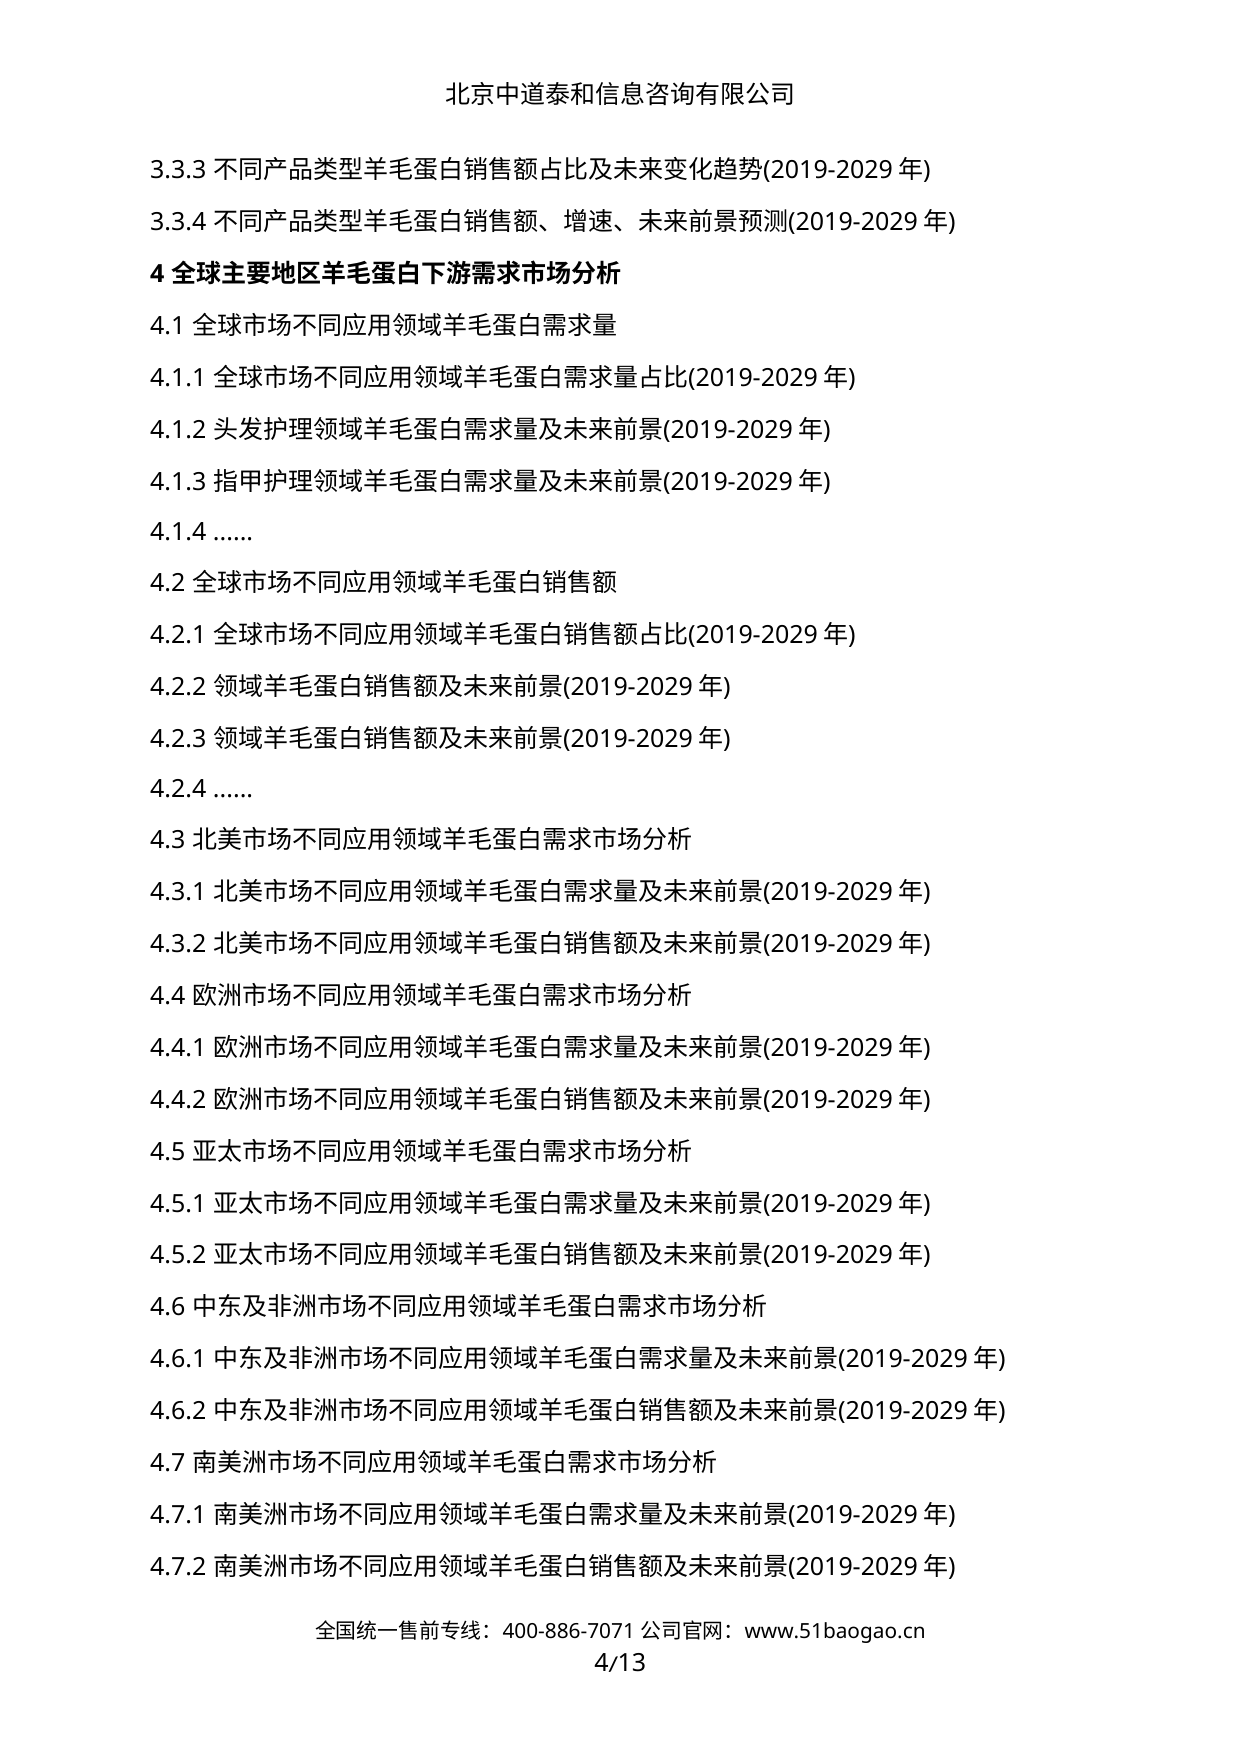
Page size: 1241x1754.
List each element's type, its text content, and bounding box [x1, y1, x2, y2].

text 4.1.1 全球市场不同应用领域羊毛蛋白需求量占比(2019-2029年) [150, 357, 1090, 394]
text 3.3.3 不同产品类型羊毛蛋白销售额占比及未来变化趋势(2019-2029年) [150, 150, 1090, 186]
text 4.1.2 头发护理领域羊毛蛋白需求量及未来前景(2019-2029年) [150, 409, 1090, 446]
text 4.4.2 欧洲市场不同应用领域羊毛蛋白销售额及未来前景(2019-2029年) [150, 1079, 1090, 1116]
text 4.5.1 亚太市场不同应用领域羊毛蛋白需求量及未来前景(2019-2029年) [150, 1183, 1090, 1219]
text 4.3.1 北美市场不同应用领域羊毛蛋白需求量及未来前景(2019-2029年) [150, 872, 1090, 908]
text 4.6.2 中东及非洲市场不同应用领域羊毛蛋白销售额及未来前景(2019-2029年) [150, 1391, 1090, 1427]
text 4.4 欧洲市场不同应用领域羊毛蛋白需求市场分析 [150, 976, 1090, 1012]
text 4.7.2 南美洲市场不同应用领域羊毛蛋白销售额及未来前景(2019-2029年) [150, 1546, 1090, 1582]
text 3.3.4 不同产品类型羊毛蛋白销售额、增速、未来前景预测(2019-2029年) [150, 202, 1090, 238]
text 4.2.2 领域羊毛蛋白销售额及未来前景(2019-2029年) [150, 667, 1090, 703]
text 4 全球主要地区羊毛蛋白下游需求市场分析 [150, 254, 1090, 290]
text 4.5 亚太市场不同应用领域羊毛蛋白需求市场分析 [150, 1131, 1090, 1167]
text 4.7 南美洲市场不同应用领域羊毛蛋白需求市场分析 [150, 1442, 1090, 1479]
text 4.2.4 ...... [150, 770, 1090, 804]
text 4.2 全球市场不同应用领域羊毛蛋白销售额 [150, 563, 1090, 599]
text 4.6.1 中东及非洲市场不同应用领域羊毛蛋白需求量及未来前景(2019-2029年) [150, 1339, 1090, 1375]
text 4.1.4 ...... [150, 513, 1090, 547]
text 4.5.2 亚太市场不同应用领域羊毛蛋白销售额及未来前景(2019-2029年) [150, 1235, 1090, 1271]
text 4.7.1 南美洲市场不同应用领域羊毛蛋白需求量及未来前景(2019-2029年) [150, 1494, 1090, 1531]
text 4.3 北美市场不同应用领域羊毛蛋白需求市场分析 [150, 820, 1090, 856]
text 4.1 全球市场不同应用领域羊毛蛋白需求量 [150, 306, 1090, 342]
text 4.2.3 领域羊毛蛋白销售额及未来前景(2019-2029年) [150, 718, 1090, 755]
text 4.1.3 指甲护理领域羊毛蛋白需求量及未来前景(2019-2029年) [150, 461, 1090, 497]
text 4.3.2 北美市场不同应用领域羊毛蛋白销售额及未来前景(2019-2029年) [150, 924, 1090, 960]
text 4.2.1 全球市场不同应用领域羊毛蛋白销售额占比(2019-2029年) [150, 615, 1090, 651]
text 4.6 中东及非洲市场不同应用领域羊毛蛋白需求市场分析 [150, 1287, 1090, 1323]
text 4.4.1 欧洲市场不同应用领域羊毛蛋白需求量及未来前景(2019-2029年) [150, 1027, 1090, 1064]
